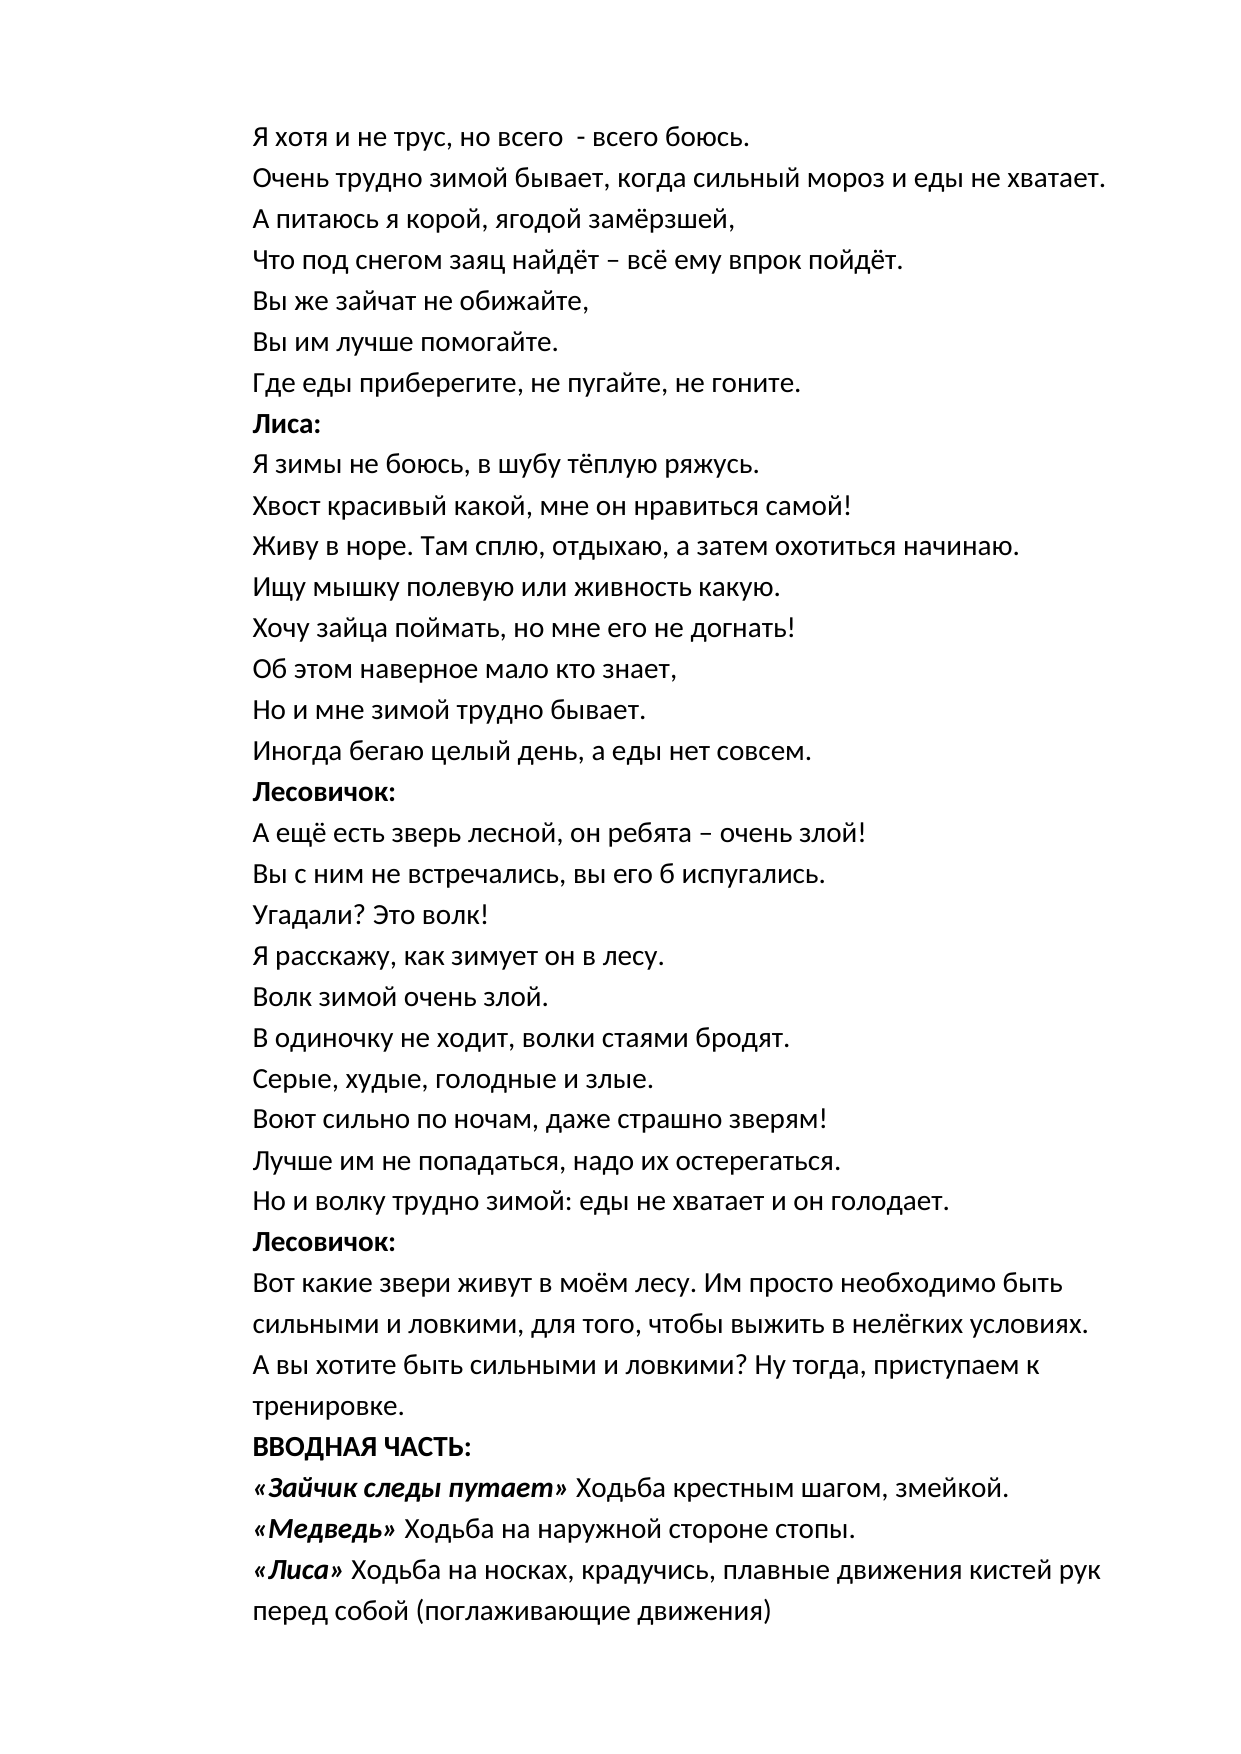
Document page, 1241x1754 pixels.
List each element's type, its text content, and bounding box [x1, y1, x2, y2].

list Хочу зайца поймать, но мне его не догнать! [252, 609, 1152, 645]
list Но и мне зимой трудно бывает. [252, 691, 1152, 727]
list Живу в норе. Там сплю, отдыхаю, а затем охотиться начинаю. [252, 527, 1152, 563]
list Хвост красивый какой, мне он нравиться самой! [252, 487, 1152, 522]
list Об этом наверное мало кто знает, [252, 650, 1152, 686]
list Серые, худые, голодные и злые. [252, 1060, 1152, 1095]
list А ещё есть зверь лесной, он ребята – очень злой! [252, 814, 1152, 850]
list Вы же зайчат не обижайте, [252, 282, 1152, 317]
list Угадали? Это волк! [252, 896, 1152, 932]
list Вы им лучше помогайте. [252, 323, 1152, 358]
list «Медведь» Ходьба на наружной стороне стопы. [252, 1510, 1152, 1546]
list Я расскажу, как зимует он в лесу. [252, 937, 1152, 972]
list Лиса: [252, 405, 1152, 440]
list Волк зимой очень злой. [252, 978, 1152, 1013]
list А питаюсь я корой, ягодой замёрзшей, [252, 200, 1152, 236]
list Лесовичок: [252, 1223, 1152, 1259]
list «Лиса» Ходьба на носках, крадучись, плавные движения кистей рук перед собой (поглаживающие движения) [252, 1551, 1152, 1627]
list Очень трудно зимой бывает, когда сильный мороз и еды не хватает. [252, 159, 1152, 195]
list Но и волку трудно зимой: еды не хватает и он голодает. [252, 1182, 1152, 1218]
list Иногда бегаю целый день, а еды нет совсем. [252, 732, 1152, 768]
list Вы с ним не встречались, вы его б испугались. [252, 855, 1152, 891]
list Вот какие звери живут в моём лесу. Им просто необходимо быть сильными и ловкими, для того, чтобы выжить в нелёгких условиях. [252, 1264, 1152, 1341]
list Что под снегом заяц найдёт – всё ему впрок пойдёт. [252, 241, 1152, 277]
list Ищу мышку полевую или живность какую. [252, 568, 1152, 604]
list ВВОДНАЯ ЧАСТЬ: [252, 1428, 1152, 1464]
list Лесовичок: [252, 773, 1152, 809]
list Лучше им не попадаться, надо их остерегаться. [252, 1142, 1152, 1177]
list Я зимы не боюсь, в шубу тёплую ряжусь. [252, 446, 1152, 481]
list Я хотя и не трус, но всего - всего боюсь. [252, 118, 1152, 154]
list А вы хотите быть сильными и ловкими? Ну тогда, приступаем к тренировке. [252, 1346, 1152, 1423]
list Воют сильно по ночам, даже страшно зверям! [252, 1101, 1152, 1136]
list «Зайчик следы путает» Ходьба крестным шагом, змейкой. [252, 1469, 1152, 1505]
list В одиночку не ходит, волки стаями бродят. [252, 1019, 1152, 1054]
list Где еды приберегите, не пугайте, не гоните. [252, 364, 1152, 399]
